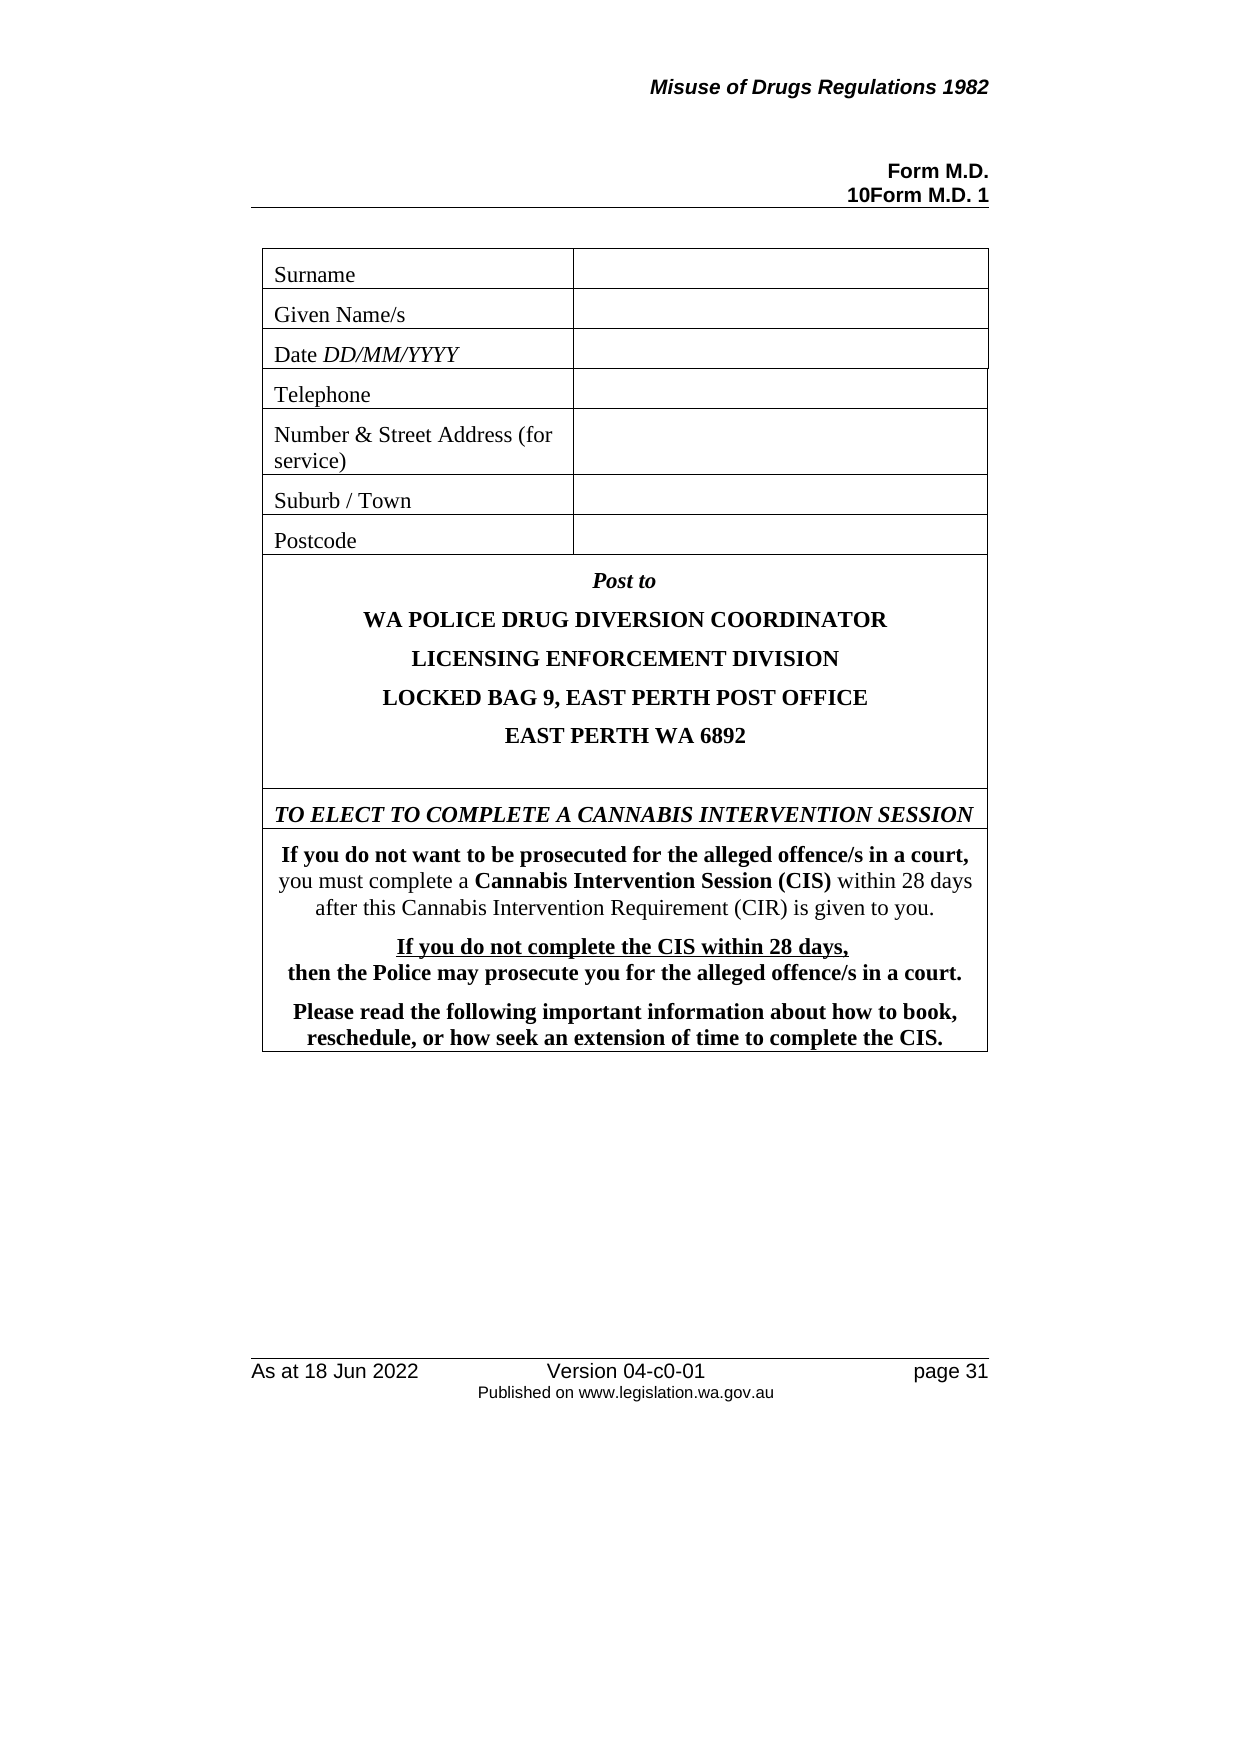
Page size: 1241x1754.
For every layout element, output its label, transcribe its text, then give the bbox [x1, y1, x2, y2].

table_cell Telephone [263, 369, 573, 408]
table_cell Postcode [263, 515, 573, 554]
table_cell Date DD/MM/YYYY [263, 329, 573, 368]
table_cell [574, 289, 988, 328]
table_cell [574, 249, 988, 288]
table_cell [574, 475, 987, 514]
table_cell Surname [263, 249, 573, 288]
table_cell If you do not want to be prosecuted for the alleged offence/s in a court, you must complete a Cannabis Intervention Session (CIS) within 28 days after this Cannabis Intervention Requirement (CIR) is given to you. If you do not complete the CIS within 28 days, then the Police may prosecute you for the alleged offence/s in a court. Please read the following important information about how to book, reschedule, or how seek an extension of time to complete the CIS. [263, 829, 987, 1051]
table_cell [574, 515, 987, 554]
table_cell Post to WA POLICE DRUG DIVERSION COORDINATOR LICENSING ENFORCEMENT DIVISION LOCKED BAG 9, EAST PERTH POST OFFICE EAST PERTH WA 6892 [263, 555, 987, 788]
table_cell Suburb / Town [263, 475, 573, 514]
table_cell Given Name/s [263, 289, 573, 328]
table_cell TO ELECT TO COMPLETE A CANNABIS INTERVENTION SESSION [263, 789, 987, 828]
table_cell Number & Street Address (for service) [263, 409, 573, 474]
table_cell [574, 369, 987, 408]
table_cell [574, 409, 987, 474]
table_cell [574, 329, 988, 368]
